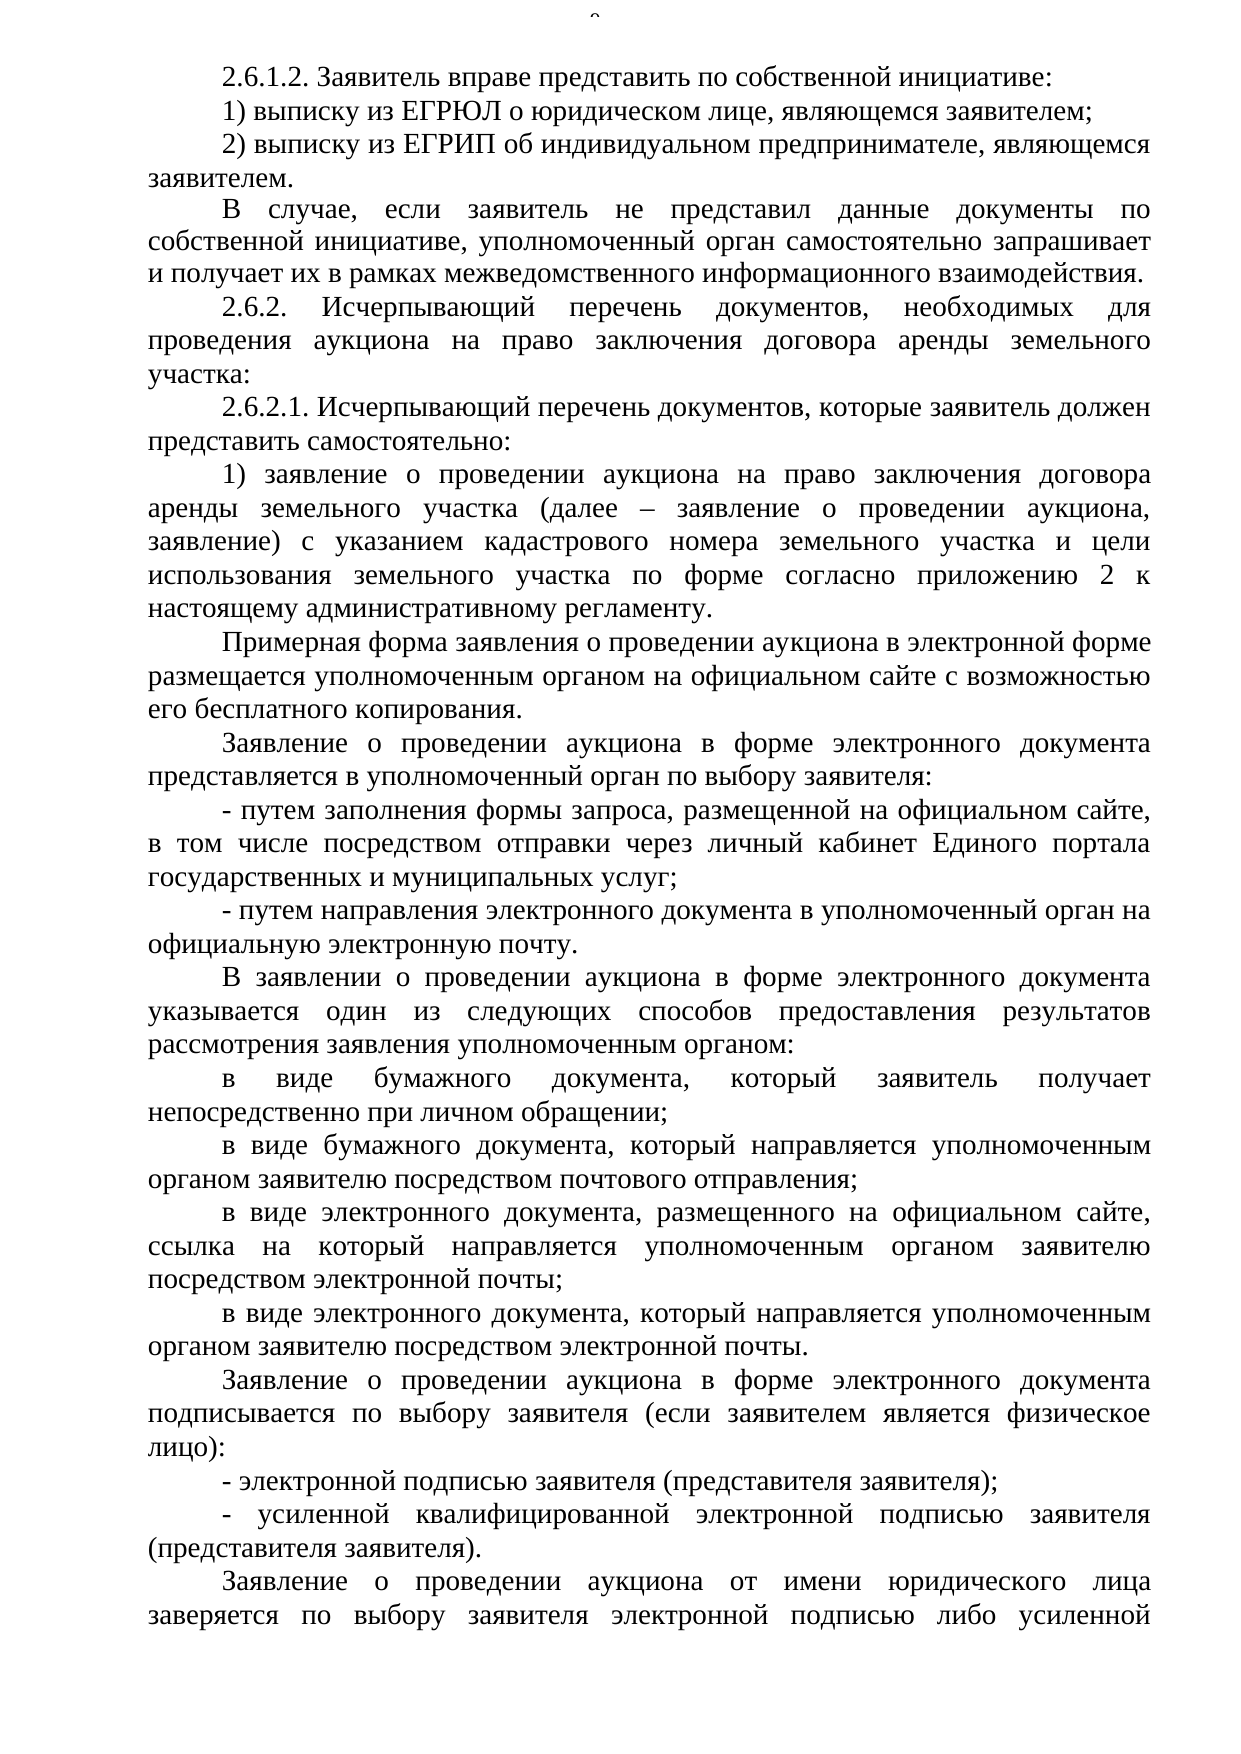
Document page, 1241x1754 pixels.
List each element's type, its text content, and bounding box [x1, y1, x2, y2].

text - путем направления электронного документа в уполномоченный орган на официальную электронную почту. [148, 892, 1152, 959]
text - электронной подписью заявителя (представителя заявителя); [148, 1463, 1152, 1496]
text Заявление о проведении аукциона в форме электронного документа представляется в уполномоченный орган по выбору заявителя: [148, 725, 1152, 792]
text 2) выписку из ЕГРИП об индивидуальном предпринимателе, являющемся заявителем. [148, 126, 1152, 193]
text Заявление о проведении аукциона в форме электронного документа подписывается по выбору заявителя (если заявителем является физическое лицо): [148, 1362, 1152, 1463]
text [148, 1563, 1152, 1630]
text в виде бумажного документа, который направляется уполномоченным органом заявителю посредством почтового отправления; [148, 1127, 1152, 1194]
text в виде электронного документа, размещенного на официальном сайте, ссылка на который направляется уполномоченным органом заявителю посредством электронной почты; [148, 1194, 1152, 1295]
text 2.6.2. Исчерпывающий перечень документов, необходимых для проведения аукциона на право заключения договора аренды земельного участка: [148, 289, 1152, 389]
text В заявлении о проведении аукциона в форме электронного документа указывается один из следующих способов предоставления результатов рассмотрения заявления уполномоченным органом: [148, 959, 1152, 1060]
text в виде бумажного документа, который заявитель получает непосредственно при личном обращении; [148, 1060, 1152, 1127]
text 2.6.2.1. Исчерпывающий перечень документов, которые заявитель должен представить самостоятельно: [148, 389, 1152, 456]
text 2.6.1.2. Заявитель вправе представить по собственной инициативе: [148, 59, 1152, 93]
text - путем заполнения формы запроса, размещенной на официальном сайте, в том числе посредством отправки через личный кабинет Единого портала государственных и муниципальных услуг; [148, 792, 1152, 892]
text В случае, если заявитель не представил данные документы по собственной инициативе, уполномоченный орган самостоятельно запрашивает и получает их в рамках межведомственного информационного взаимодействия. [148, 193, 1152, 289]
text 1) заявление о проведении аукциона на право заключения договора аренды земельного участка (далее – заявление о проведении аукциона, заявление) с указанием кадастрового номера земельного участка и цели использования земельного участка по форме согласно приложению 2 к настоящему административному регламенту. [148, 456, 1152, 624]
text Примерная форма заявления о проведении аукциона в электронной форме размещается уполномоченным органом на официальном сайте с возможностью его бесплатного копирования. [148, 624, 1152, 725]
text в виде электронного документа, который направляется уполномоченным органом заявителю посредством электронной почты. [148, 1295, 1152, 1362]
text - усиленной квалифицированной электронной подписью заявителя (представителя заявителя). [148, 1496, 1152, 1563]
text 1) выписку из ЕГРЮЛ о юридическом лице, являющемся заявителем; [148, 93, 1152, 126]
